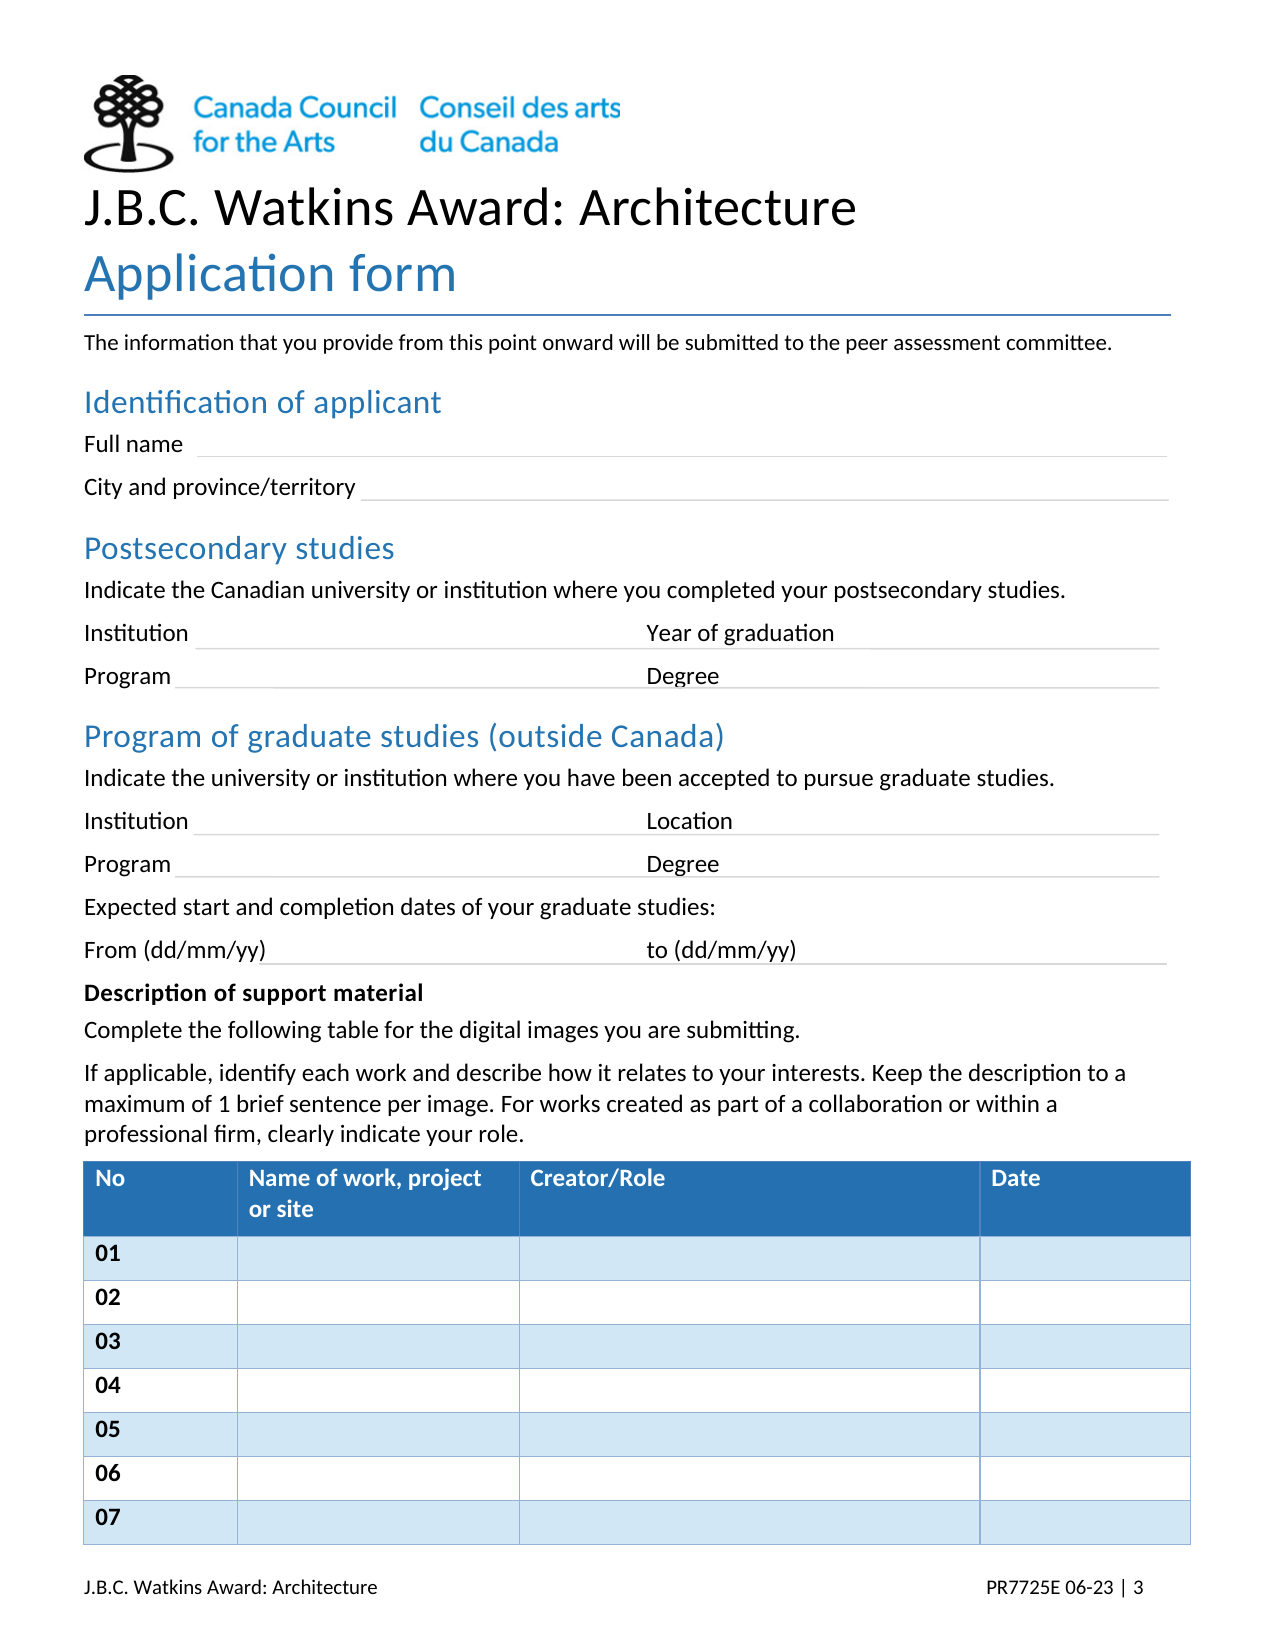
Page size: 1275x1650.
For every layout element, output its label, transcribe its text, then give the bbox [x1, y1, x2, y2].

table_cell [981, 1325, 1190, 1368]
text Complete the following table for the digital images you are submitting. [84, 1014, 1171, 1045]
text City and province/territory [84, 471, 1171, 502]
table_cell [238, 1237, 519, 1280]
table_cell [981, 1369, 1190, 1412]
table_cell [238, 1281, 519, 1324]
subtitle Description of support material [84, 977, 1171, 1008]
table_cell 05 [84, 1413, 237, 1456]
text Full name [84, 428, 1171, 459]
table_cell [520, 1325, 979, 1368]
table_cell [520, 1281, 979, 1324]
table_cell 03 [84, 1325, 237, 1368]
text Program Degree [84, 848, 1171, 879]
table_cell [238, 1369, 519, 1412]
table_cell 07 [84, 1501, 237, 1544]
subtitle Program of graduate studies (outside Canada) [84, 715, 1171, 756]
table_header Name of work, project or site [238, 1162, 519, 1236]
picture [83, 75, 620, 173]
table_cell [981, 1281, 1190, 1324]
text Institution Location [84, 805, 1171, 836]
table_cell [981, 1501, 1190, 1544]
subtitle J.B.C. Watkins Award: Architecture [84, 173, 1171, 239]
text Program Degree [84, 660, 1171, 690]
subtitle Postsecondary studies [84, 527, 1171, 567]
table_cell [981, 1457, 1190, 1500]
table_cell [981, 1413, 1190, 1456]
table_cell [238, 1457, 519, 1500]
table_cell [238, 1413, 519, 1456]
subtitle Identification of applicant [84, 381, 1171, 422]
table_header Date [981, 1162, 1190, 1236]
table_cell 06 [84, 1457, 237, 1500]
table_cell [238, 1501, 519, 1544]
table_cell 01 [84, 1237, 237, 1280]
table_cell [520, 1413, 979, 1456]
text If applicable, identify each work and describe how it relates to your interests. Keep the description to a maximum of 1 brief sentence per image. For works created as part of a collaboration or within a professional firm, clearly indicate your role. [84, 1057, 1171, 1149]
table_cell [981, 1237, 1190, 1280]
table_cell [520, 1457, 979, 1500]
table_cell 04 [84, 1369, 237, 1412]
text Institution Year of graduation [84, 617, 1171, 647]
table_cell [520, 1369, 979, 1412]
text From (dd/mm/yy) to (dd/mm/yy) [84, 934, 1171, 965]
table_cell [238, 1325, 519, 1368]
text Indicate the university or institution where you have been accepted to pursue graduate studies. [84, 762, 1171, 793]
text The information that you provide from this point onward will be submitted to the peer assessment committee. [84, 328, 1171, 356]
text Indicate the Canadian university or institution where you completed your postsecondary studies. [84, 574, 1171, 604]
table_header Creator/Role [520, 1162, 979, 1236]
table_cell [520, 1237, 979, 1280]
table_cell [520, 1501, 979, 1544]
table_cell 02 [84, 1281, 237, 1324]
text Expected start and completion dates of your graduate studies: [84, 891, 1171, 922]
table_header No [84, 1162, 237, 1236]
subtitle Application form [84, 239, 1171, 314]
